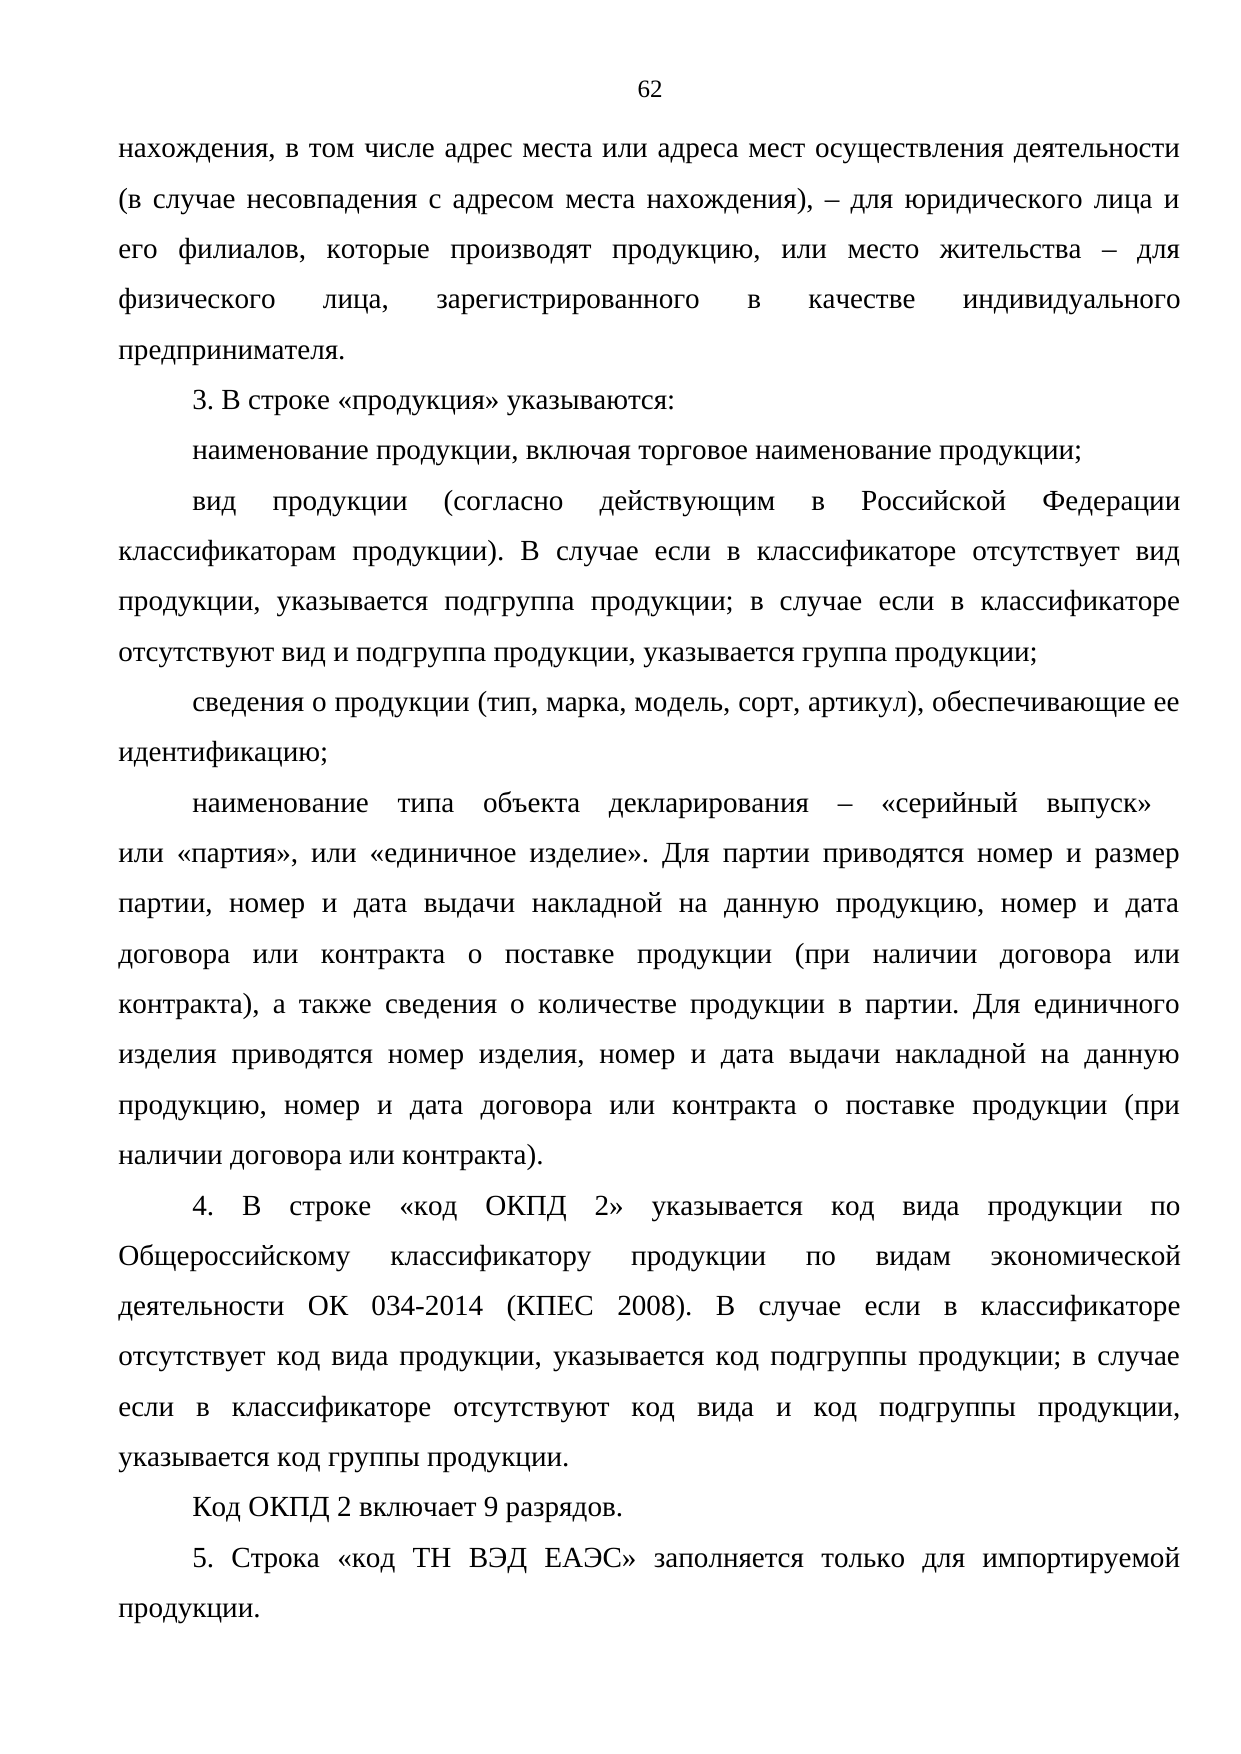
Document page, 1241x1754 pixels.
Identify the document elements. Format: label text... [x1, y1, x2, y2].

text 4. В строке «код ОКПД 2» указывается код вида продукции по Общероссийскому классификатору продукции по видам экономической деятельности ОК 034-2014 (КПЕС 2008). В случае если в классификаторе отсутствует код вида продукции, указывается код подгруппы продукции; в случае если в классификаторе отсутствуют код вида и код подгруппы продукции, указывается код группы продукции. [118, 1188, 1181, 1473]
text наименование типа объекта декларирования – «серийный выпуск» или «партия», или «единичное изделие». Для партии приводятся номер и размер партии, номер и дата выдачи накладной на данную продукцию, номер и дата договора или контракта о поставке продукции (при наличии договора или контракта), а также сведения о количестве продукции в партии. Для единичного изделия приводятся номер изделия, номер и дата выдачи накладной на данную продукцию, номер и дата договора или контракта о поставке продукции (при наличии договора или контракта). [118, 785, 1181, 1171]
text 5. Строка «код ТН ВЭД ЕАЭС» заполняется только для импортируемой продукции. [118, 1540, 1181, 1624]
text наименование продукции, включая торговое наименование продукции; [118, 432, 1181, 466]
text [118, 131, 1181, 365]
text Код ОКПД 2 включает 9 разрядов. [118, 1489, 1181, 1523]
text 3. В строке «продукция» указываются: [118, 382, 1181, 416]
text сведения о продукции (тип, марка, модель, сорт, артикул), обеспечивающие ее идентификацию; [118, 684, 1181, 768]
text вид продукции (согласно действующим в Российской Федерации классификаторам продукции). В случае если в классификаторе отсутствует вид продукции, указывается подгруппа продукции; в случае если в классификаторе отсутствуют вид и подгруппа продукции, указывается группа продукции; [118, 483, 1181, 667]
